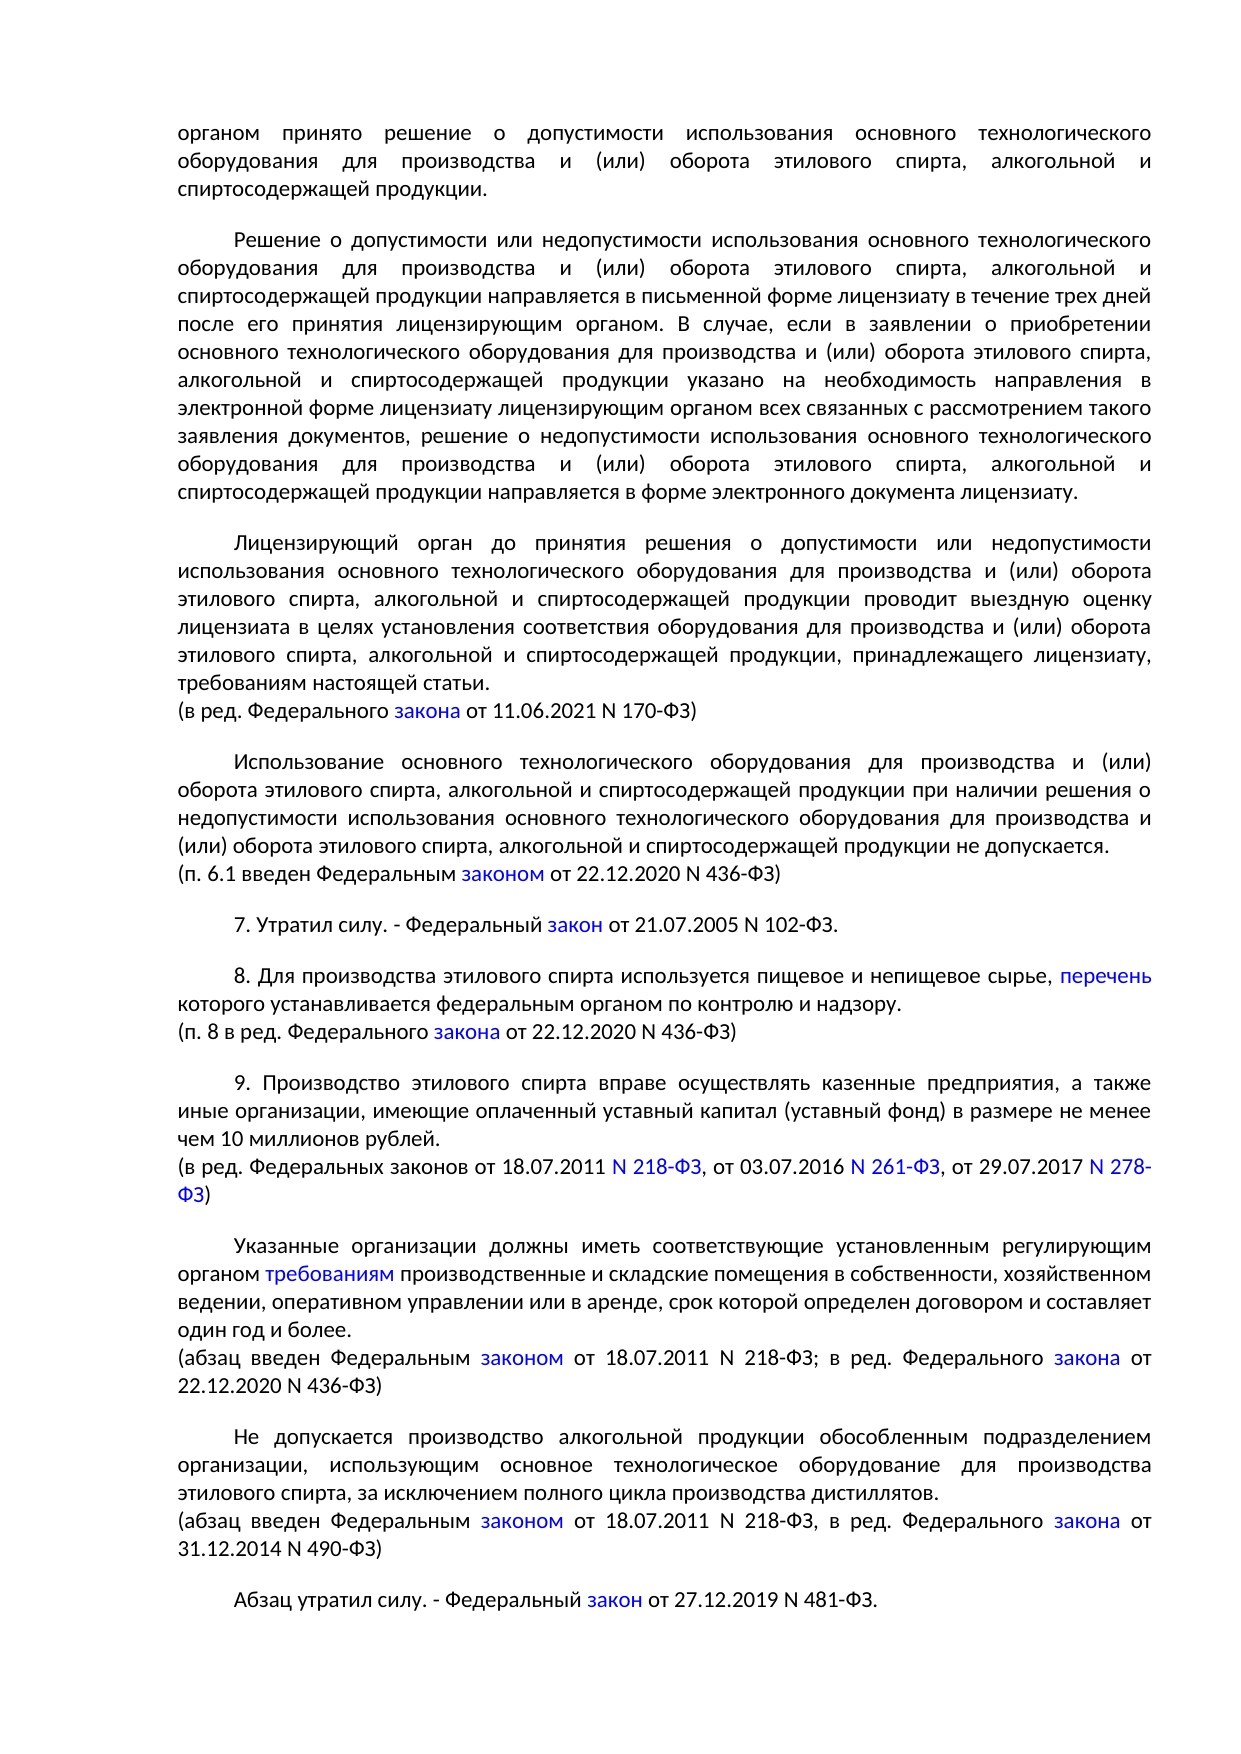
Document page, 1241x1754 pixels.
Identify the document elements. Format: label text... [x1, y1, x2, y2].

text Решение о допустимости или недопустимости использования основного технологического оборудования для производства и (или) оборота этилового спирта, алкогольной и спиртосодержащей продукции направляется в письменной форме лицензиату в течение трех дней после его принятия лицензирующим органом. В случае, если в заявлении о приобретении основного технологического оборудования для производства и (или) оборота этилового спирта, алкогольной и спиртосодержащей продукции указано на необходимость направления в электронной форме лицензиату лицензирующим органом всех связанных с рассмотрением такого заявления документов, решение о недопустимости использования основного технологического оборудования для производства и (или) оборота этилового спирта, алкогольной и спиртосодержащей продукции направляется в форме электронного документа лицензиату. [177, 225, 1152, 505]
text 9. Производство этилового спирта вправе осуществлять казенные предприятия, а также иные организации, имеющие оплаченный уставный капитал (уставный фонд) в размере не менее чем 10 миллионов рублей. [177, 1068, 1152, 1152]
text Использование основного технологического оборудования для производства и (или) оборота этилового спирта, алкогольной и спиртосодержащей продукции при наличии решения о недопустимости использования основного технологического оборудования для производства и (или) оборота этилового спирта, алкогольной и спиртосодержащей продукции не допускается. [177, 747, 1152, 859]
text Абзац утратил силу. - Федеральный закон от 27.12.2019 N 481-ФЗ. [177, 1585, 1152, 1613]
text (абзац введен Федеральным законом от 18.07.2011 N 218-ФЗ; в ред. Федерального закона от 22.12.2020 N 436-ФЗ) [177, 1343, 1152, 1399]
text 8. Для производства этилового спирта используется пищевое и непищевое сырье, перечень которого устанавливается федеральным органом по контролю и надзору. [177, 961, 1152, 1017]
text (п. 8 в ред. Федерального закона от 22.12.2020 N 436-ФЗ) [177, 1017, 1152, 1045]
text (п. 6.1 введен Федеральным законом от 22.12.2020 N 436-ФЗ) [177, 859, 1152, 887]
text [177, 118, 1152, 202]
text (абзац введен Федеральным законом от 18.07.2011 N 218-ФЗ, в ред. Федерального закона от 31.12.2014 N 490-ФЗ) [177, 1506, 1152, 1562]
text Лицензирующий орган до принятия решения о допустимости или недопустимости использования основного технологического оборудования для производства и (или) оборота этилового спирта, алкогольной и спиртосодержащей продукции проводит выездную оценку лицензиата в целях установления соответствия оборудования для производства и (или) оборота этилового спирта, алкогольной и спиртосодержащей продукции, принадлежащего лицензиату, требованиям настоящей статьи. [177, 528, 1152, 696]
text Указанные организации должны иметь соответствующие установленным регулирующим органом требованиям производственные и складские помещения в собственности, хозяйственном ведении, оперативном управлении или в аренде, срок которой определен договором и составляет один год и более. [177, 1231, 1152, 1343]
text Не допускается производство алкогольной продукции обособленным подразделением организации, использующим основное технологическое оборудование для производства этилового спирта, за исключением полного цикла производства дистиллятов. [177, 1422, 1152, 1506]
text 7. Утратил силу. - Федеральный закон от 21.07.2005 N 102-ФЗ. [177, 910, 1152, 938]
text (в ред. Федеральных законов от 18.07.2011 N 218-ФЗ, от 03.07.2016 N 261-ФЗ, от 29.07.2017 N 278-ФЗ) [177, 1152, 1152, 1208]
text (в ред. Федерального закона от 11.06.2021 N 170-ФЗ) [177, 696, 1152, 724]
